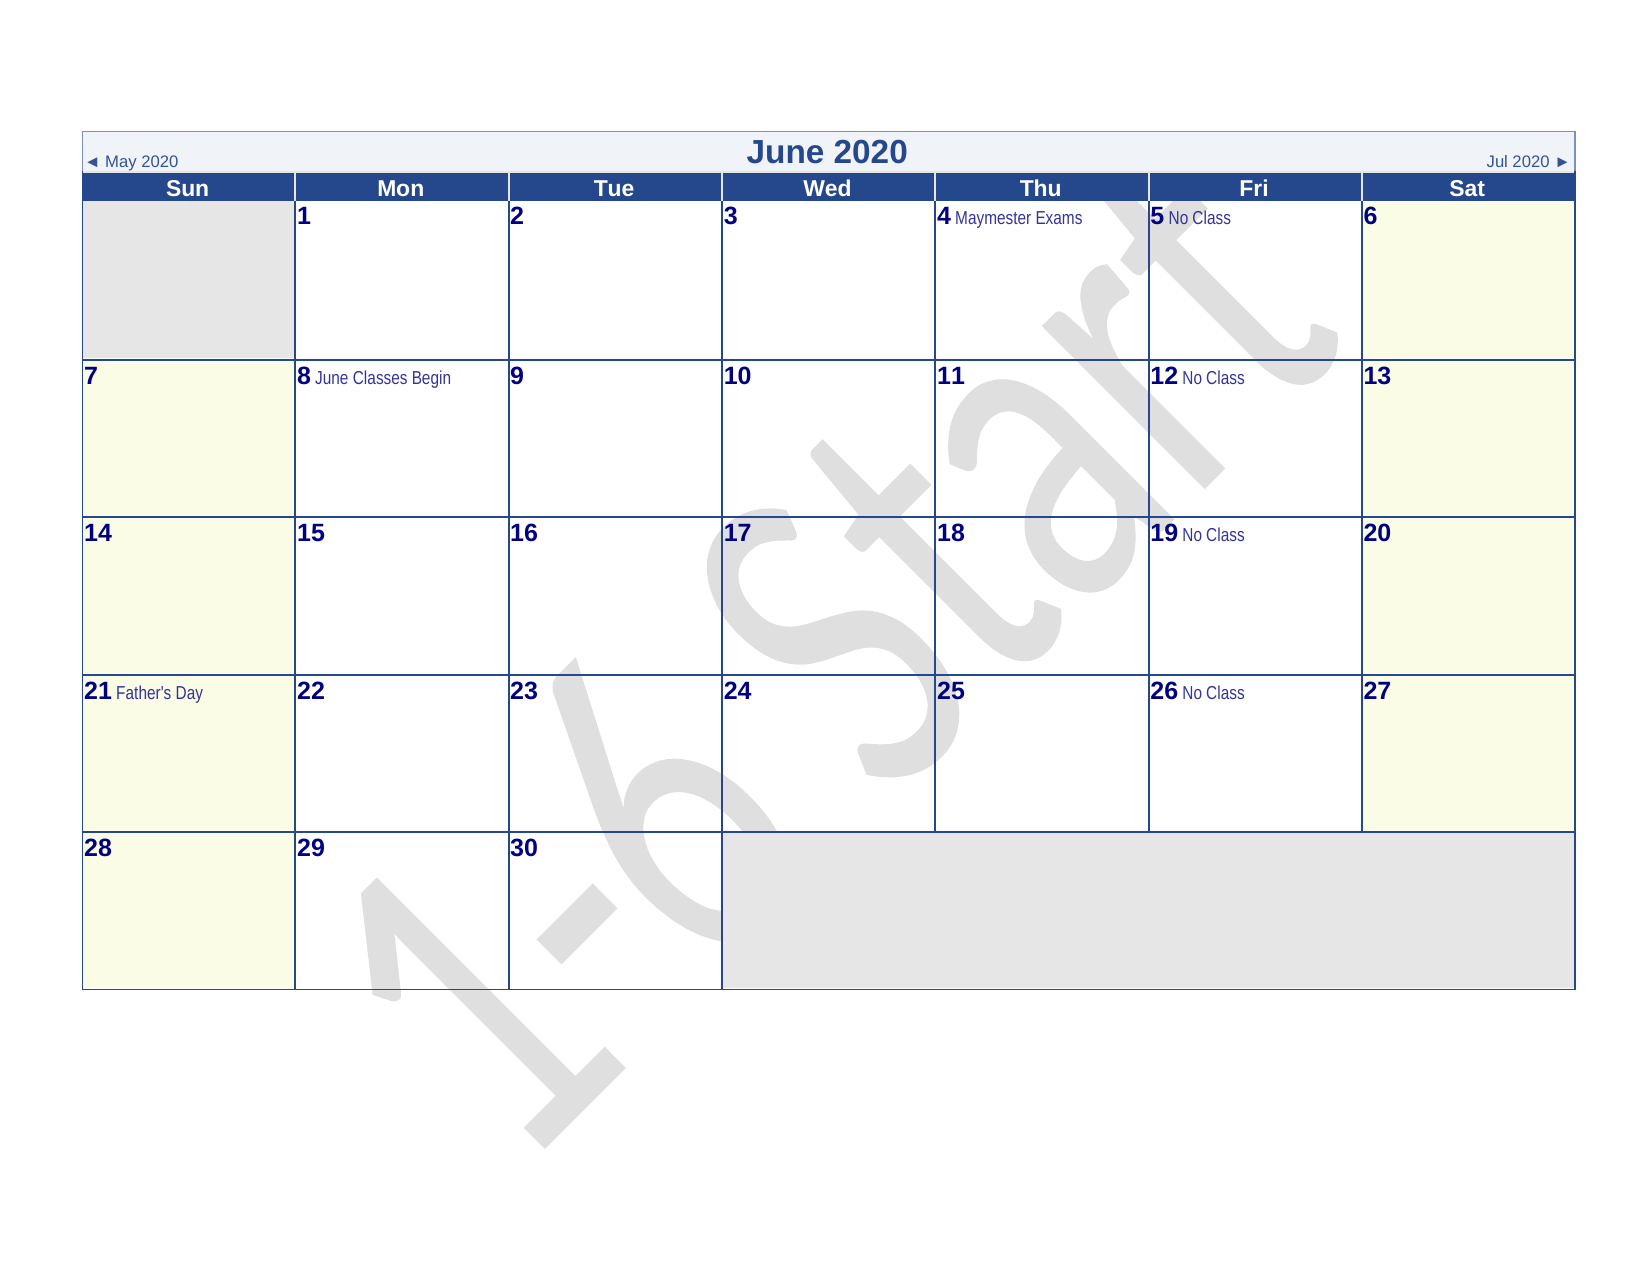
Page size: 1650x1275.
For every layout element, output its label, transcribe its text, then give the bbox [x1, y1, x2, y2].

table_cell 11 [936, 361, 1148, 516]
table_cell Mon [296, 173, 508, 201]
table_cell 6 [1363, 201, 1574, 358]
table_cell 24 [723, 676, 934, 831]
table_cell 9 [510, 361, 721, 516]
table_cell 29 [296, 833, 508, 988]
table_cell 19 No Class [1150, 518, 1361, 673]
table_cell 7 [83, 361, 294, 516]
table_cell Thu [936, 173, 1148, 201]
table_cell 4 Maymester Exams [936, 201, 1148, 358]
table_cell 18 [936, 518, 1148, 673]
table_cell 23 [510, 676, 721, 831]
table_cell Fri [1150, 173, 1361, 201]
table_cell 3 [723, 201, 934, 358]
table_cell 26 No Class [1150, 676, 1361, 831]
table_cell Wed [723, 173, 934, 201]
table_cell 5 No Class [1150, 201, 1361, 358]
table_header June 2020 [295, 132, 1362, 171]
table_cell 30 [510, 833, 721, 988]
table_header ◄ May 2020 [83, 132, 295, 171]
table_cell 16 [510, 518, 721, 673]
table_cell 17 [723, 518, 934, 673]
table_cell 12 No Class [1150, 361, 1361, 516]
table_cell 2 [510, 201, 721, 358]
table_cell 1 [296, 201, 508, 358]
table_cell [723, 833, 1574, 988]
table_cell 21 Father's Day [83, 676, 294, 831]
table_cell 8 June Classes Begin [296, 361, 508, 516]
table_cell Sun [83, 173, 294, 201]
table_cell Sat [1363, 173, 1574, 201]
table_header Jul 2020 ► [1362, 132, 1574, 171]
table_cell [83, 201, 294, 358]
table_cell 10 [723, 361, 934, 516]
table_cell 27 [1363, 676, 1574, 831]
table_cell 14 [83, 518, 294, 673]
table_cell Tue [510, 173, 721, 201]
table_cell 22 [296, 676, 508, 831]
table_cell 20 [1363, 518, 1574, 673]
table_cell 15 [296, 518, 508, 673]
table_cell 13 [1363, 361, 1574, 516]
table_cell 25 [936, 676, 1148, 831]
table_cell 28 [83, 833, 294, 988]
